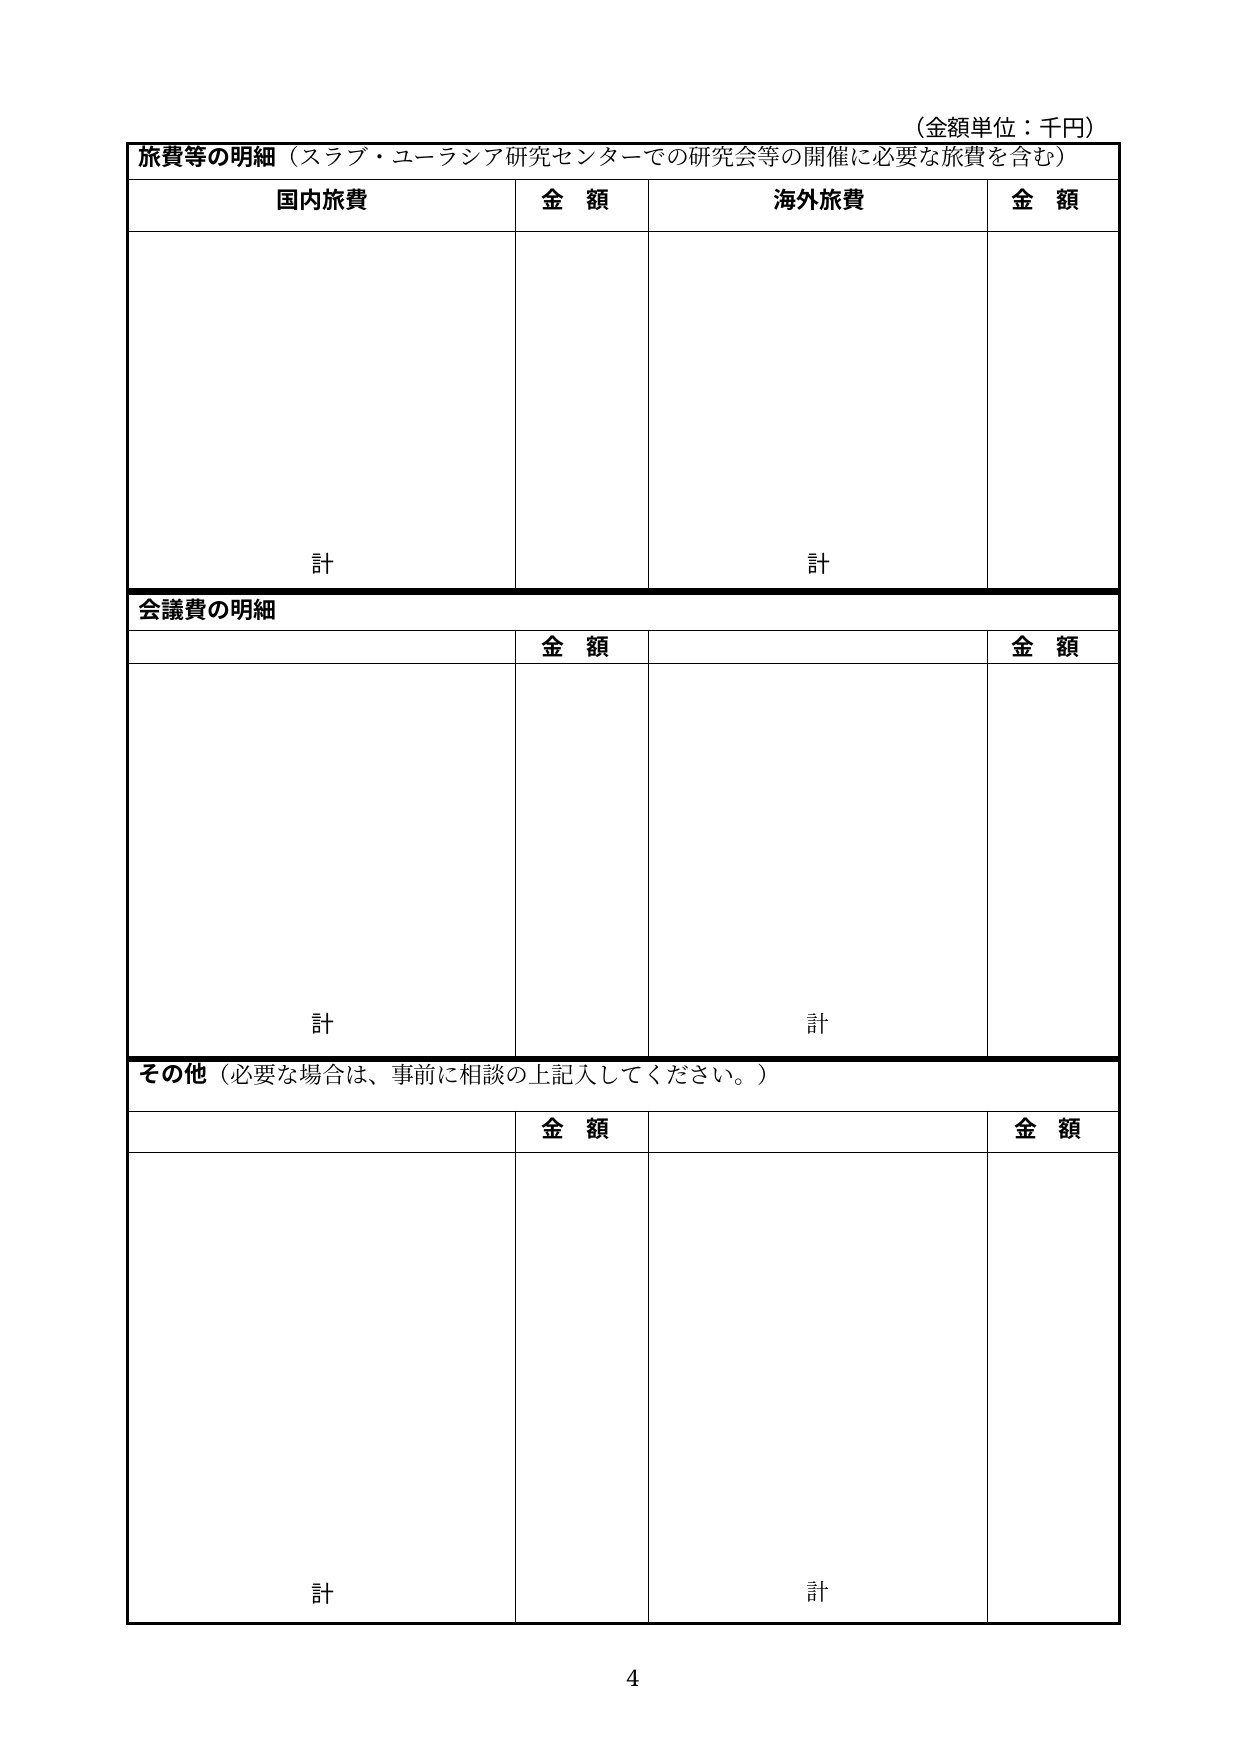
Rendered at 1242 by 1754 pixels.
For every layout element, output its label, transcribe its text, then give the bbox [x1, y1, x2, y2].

table_cell 金 額 [988, 180, 1118, 231]
table_cell [649, 631, 987, 663]
table_cell 会議費の明細 [129, 595, 1118, 630]
table_cell [516, 1153, 648, 1622]
table_cell 金 額 [516, 1112, 648, 1152]
table_cell [516, 232, 648, 588]
table_cell [988, 664, 1118, 1056]
table_cell 国内旅費 [129, 180, 515, 231]
text （金額単位：千円） [127, 106, 1108, 142]
table_cell その他（必要な場合は、事前に相談の上記入してください。） [129, 1062, 1118, 1111]
table_cell [129, 1112, 515, 1152]
table_cell 金 額 [988, 1112, 1118, 1152]
table_cell 計 [129, 664, 515, 1056]
table_cell 計 [649, 664, 987, 1056]
table_cell [649, 1112, 987, 1152]
table_cell 金 額 [988, 631, 1118, 663]
table_cell 計 [129, 1153, 515, 1622]
table_cell 計 [649, 232, 987, 588]
table_cell [988, 1153, 1118, 1622]
table_cell [516, 664, 648, 1056]
table_cell 金 額 [516, 180, 648, 231]
table_cell 海外旅費 [649, 180, 987, 231]
table_cell 金 額 [516, 631, 648, 663]
table_cell 計 [129, 232, 515, 588]
table_cell [129, 631, 515, 663]
table_cell 計 [649, 1153, 987, 1622]
table_header 旅費等の明細（スラブ・ユーラシア研究センターでの研究会等の開催に必要な旅費を含む） [129, 145, 1118, 179]
table_cell [988, 232, 1118, 588]
